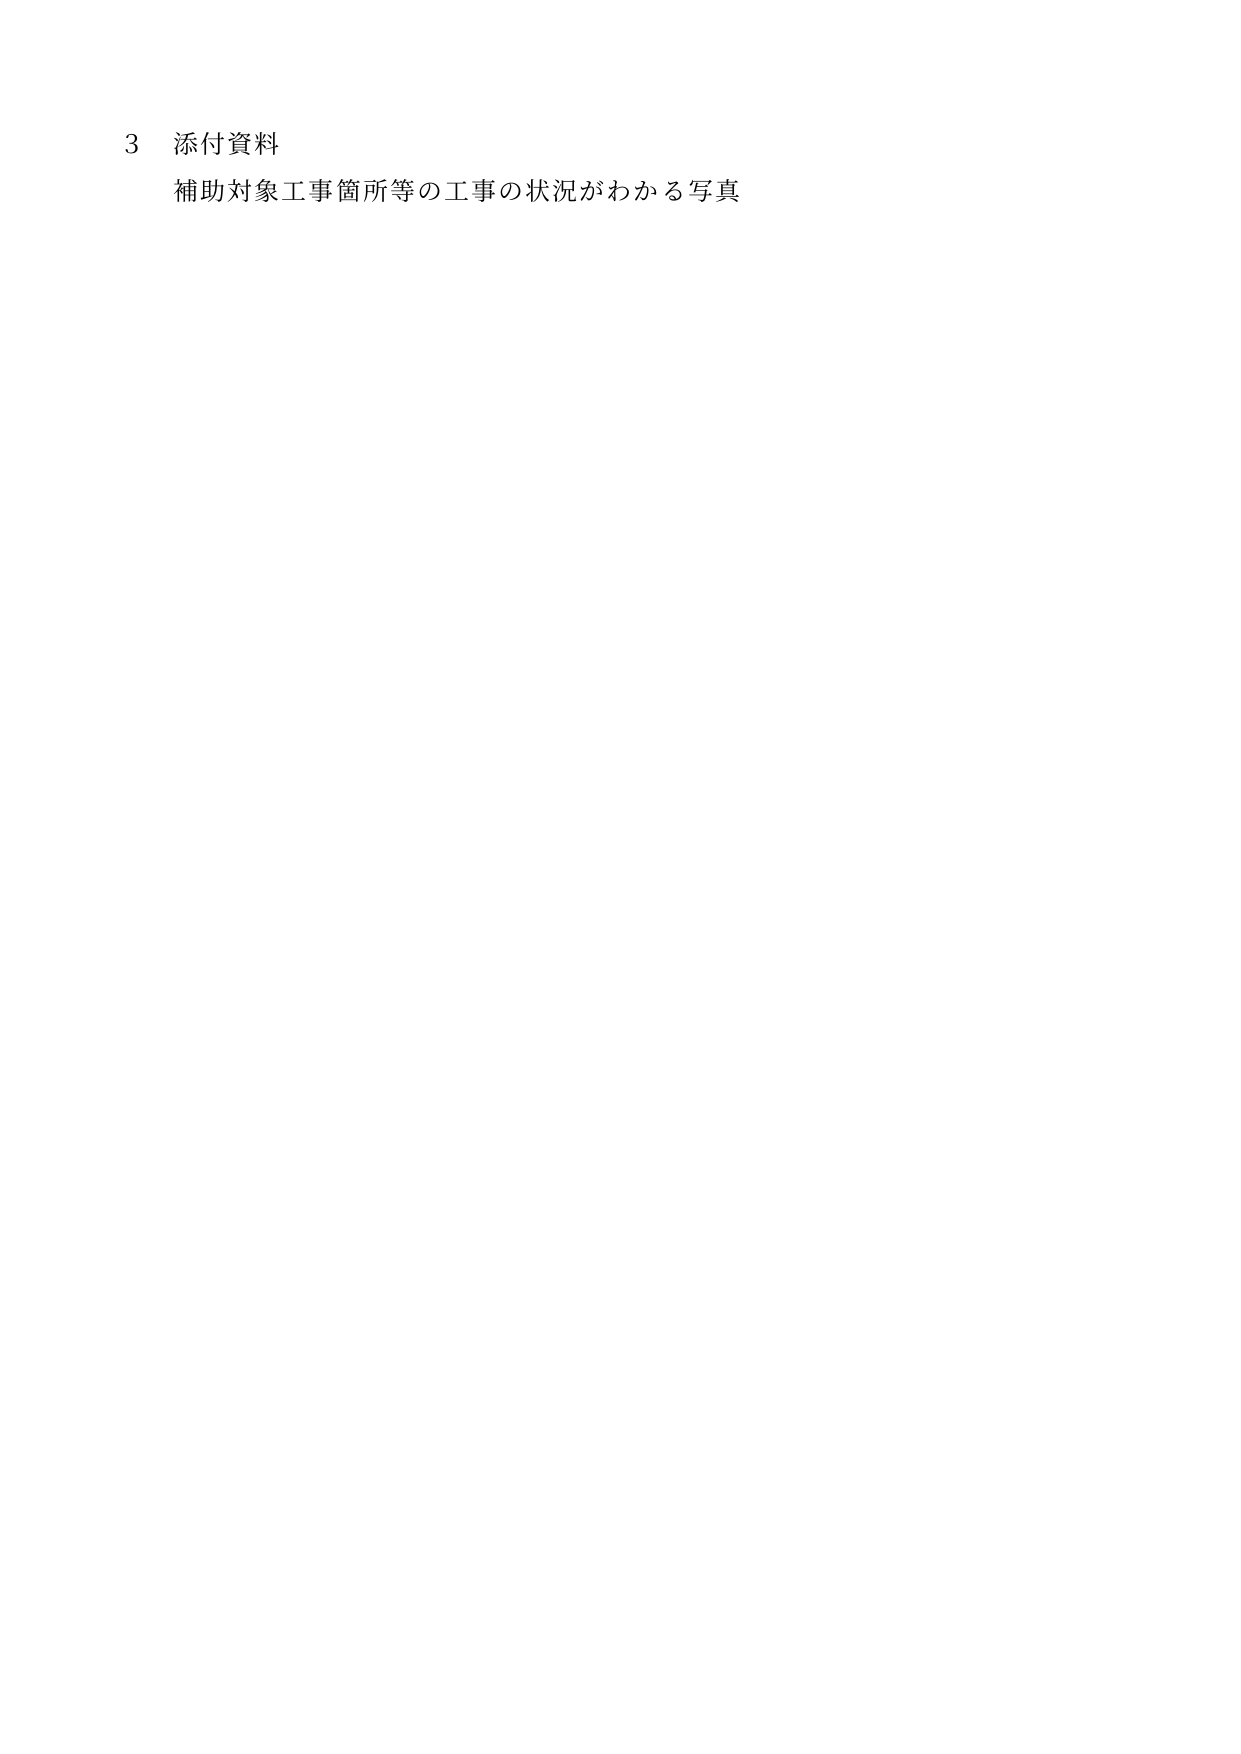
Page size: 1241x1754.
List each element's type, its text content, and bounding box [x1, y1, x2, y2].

text ３ 添付資料 [119, 119, 1121, 166]
text 補助対象工事箇所等の工事の状況がわかる写真 [119, 166, 1121, 213]
